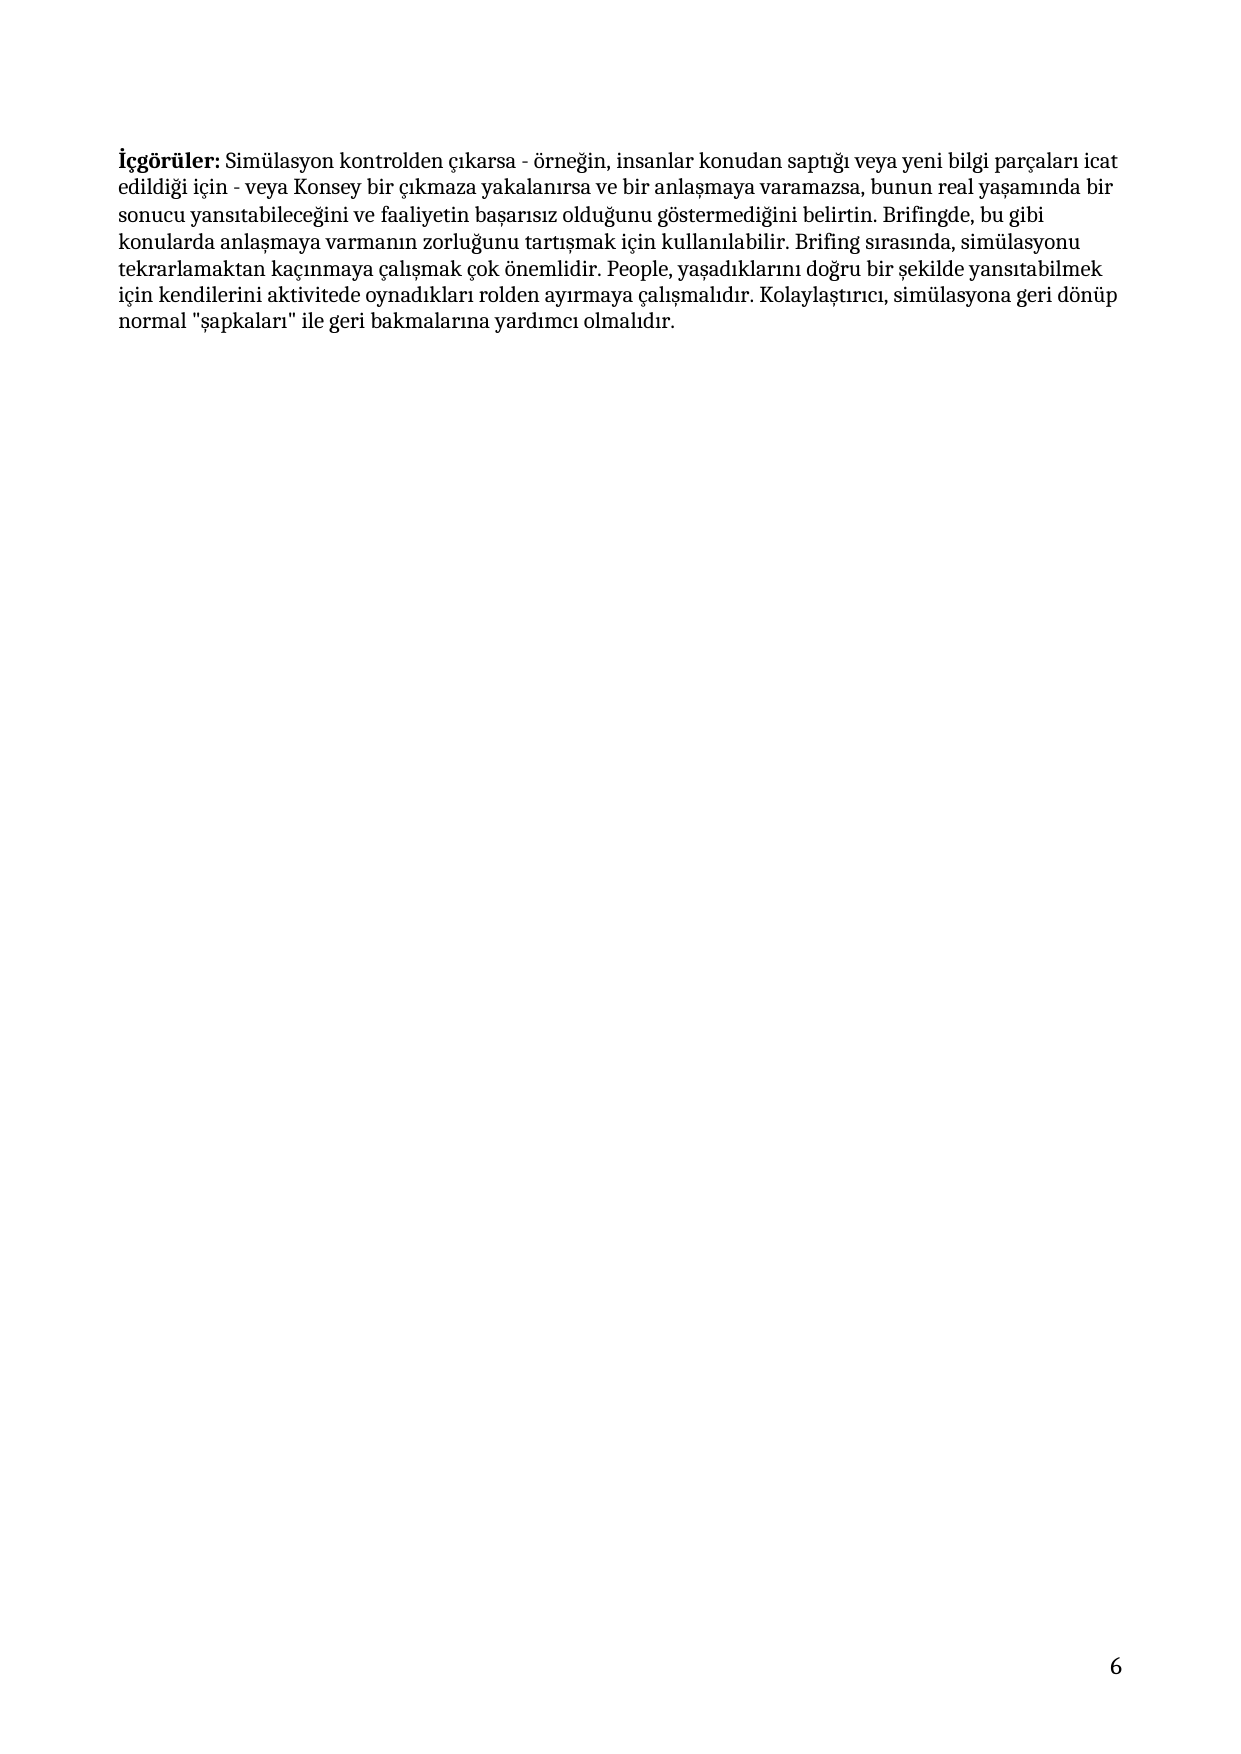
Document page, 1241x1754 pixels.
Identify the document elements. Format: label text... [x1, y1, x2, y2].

text İçgörüler: Simülasyon kontrolden çıkarsa - örneğin, insanlar konudan saptığı veya yeni bilgi parçaları icat edildiği için - veya Konsey bir çıkmaza yakalanırsa ve bir anlaşmaya varamazsa, bunun real yaşamında bir sonucu yansıtabileceğini ve faaliyetin başarısız olduğunu göstermediğini belirtin. Brifingde, bu gibi konularda anlaşmaya varmanın zorluğunu tartışmak için kullanılabilir. Brifing sırasında, simülasyonu tekrarlamaktan kaçınmaya çalışmak çok önemlidir. People, yaşadıklarını doğru bir şekilde yansıtabilmek için kendilerini aktivitede oynadıkları rolden ayırmaya çalışmalıdır. Kolaylaştırıcı, simülasyona geri dönüp normal "şapkaları" ile geri bakmalarına yardımcı olmalıdır. [118, 148, 1122, 334]
